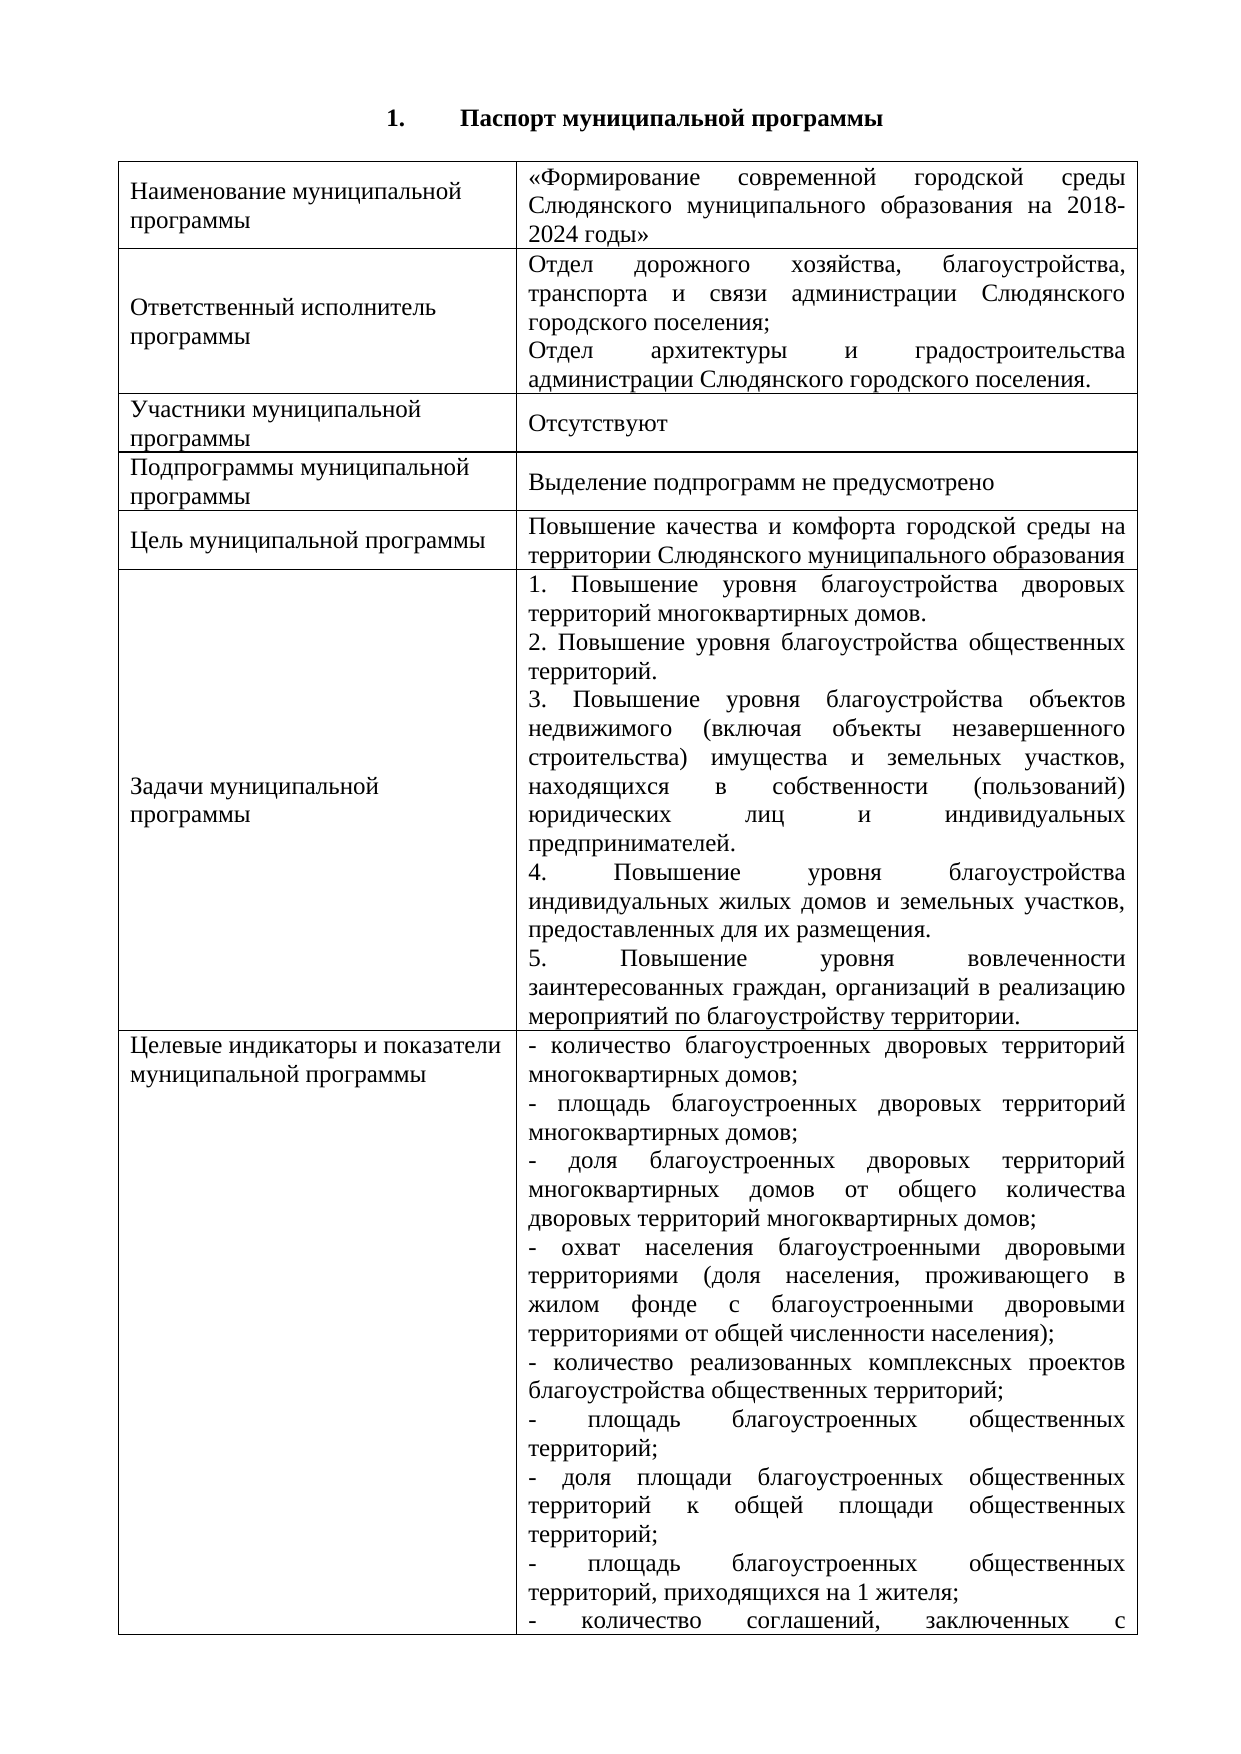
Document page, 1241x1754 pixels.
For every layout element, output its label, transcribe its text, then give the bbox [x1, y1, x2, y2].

table_cell Повышение качества и комфорта городской среды на территории Слюдянского муниципального образования [517, 511, 1137, 568]
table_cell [517, 1031, 1137, 1634]
table_cell 1. Повышение уровня благоустройства дворовых территорий многоквартирных домов. 2. Повышение уровня благоустройства общественных территорий. 3. Повышение уровня благоустройства объектов недвижимого (включая объекты незавершенного строительства) имущества и земельных участков, находящихся в собственности (пользований) юридических лиц и индивидуальных предпринимателей. 4. Повышение уровня благоустройства индивидуальных жилых домов и земельных участков, предоставленных для их размещения. 5. Повышение уровня вовлеченности заинтересованных граждан, организаций в реализацию мероприятий по благоустройству территории. [517, 570, 1137, 1029]
table_cell Ответственный исполнитель программы [119, 249, 516, 393]
table_header Наименование муниципальной программы [119, 162, 516, 248]
table_header «Формирование современной городской среды Слюдянского муниципального образования на 2018-2024 годы» [517, 162, 1137, 248]
table_cell Отсутствуют [517, 394, 1137, 451]
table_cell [119, 1031, 516, 1634]
list Паспорт муниципальной программы [118, 103, 1152, 132]
table_cell Выделение подпрограмм не предусмотрено [517, 453, 1137, 510]
table_cell Задачи муниципальной программы [119, 570, 516, 1029]
table_cell Цель муниципальной программы [119, 511, 516, 568]
table_cell Отдел дорожного хозяйства, благоустройства, транспорта и связи администрации Слюдянского городского поселения; Отдел архитектуры и градостроительства администрации Слюдянского городского поселения. [517, 249, 1137, 393]
table_cell Участники муниципальной программы [119, 394, 516, 451]
table_cell Подпрограммы муниципальной программы [119, 453, 516, 510]
